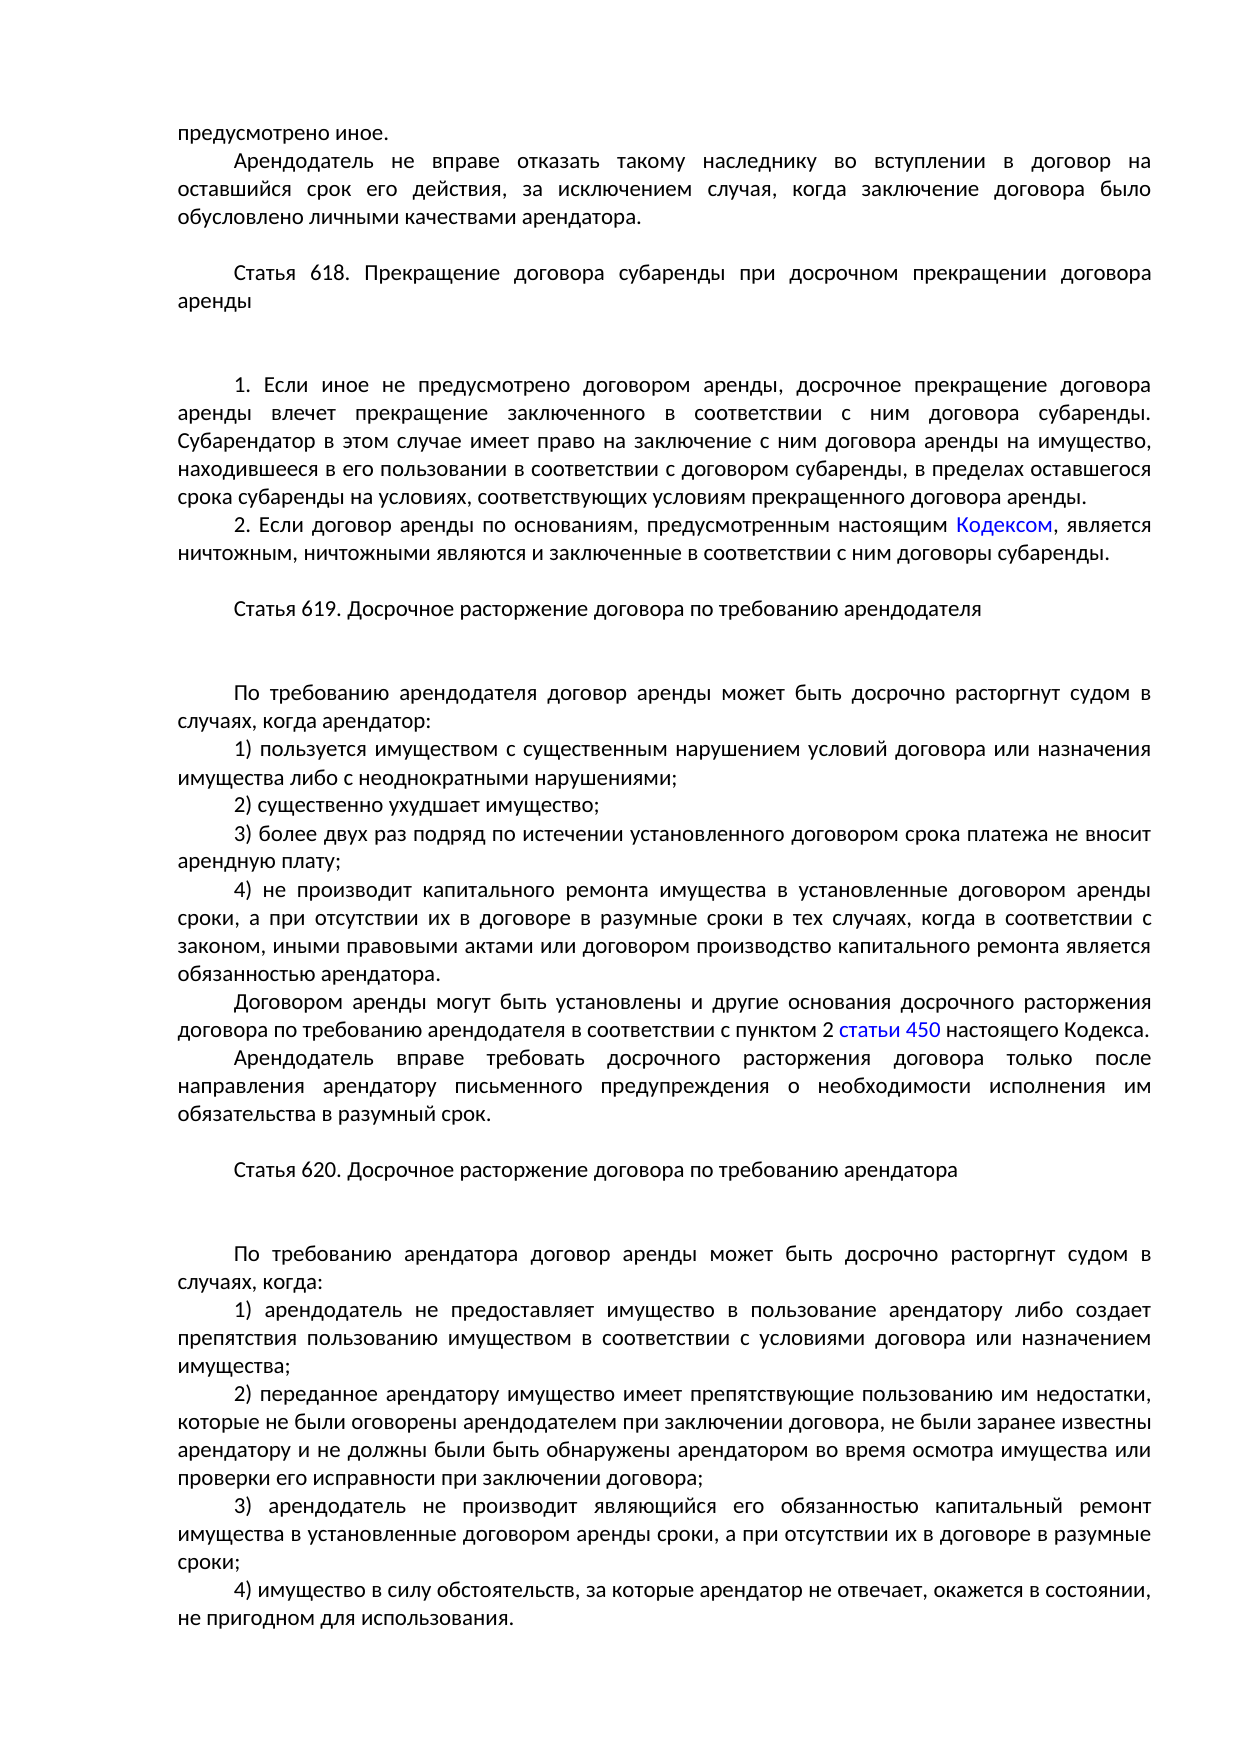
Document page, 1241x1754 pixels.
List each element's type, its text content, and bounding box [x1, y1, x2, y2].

text По требованию арендатора договор аренды может быть досрочно расторгнут судом в случаях, когда: [177, 1239, 1152, 1295]
text 1. Если иное не предусмотрено договором аренды, досрочное прекращение договора аренды влечет прекращение заключенного в соответствии с ним договора субаренды. Субарендатор в этом случае имеет право на заключение с ним договора аренды на имущество, находившееся в его пользовании в соответствии с договором субаренды, в пределах оставшегося срока субаренды на условиях, соответствующих условиям прекращенного договора аренды. [177, 370, 1152, 510]
text 4) не производит капитального ремонта имущества в установленные договором аренды сроки, а при отсутствии их в договоре в разумные сроки в тех случаях, когда в соответствии с законом, иными правовыми актами или договором производство капитального ремонта является обязанностью арендатора. [177, 875, 1152, 987]
text 2) переданное арендатору имущество имеет препятствующие пользованию им недостатки, которые не были оговорены арендодателем при заключении договора, не были заранее известны арендатору и не должны были быть обнаружены арендатором во время осмотра имущества или проверки его исправности при заключении договора; [177, 1379, 1152, 1491]
text 2. Если договор аренды по основаниям, предусмотренным настоящим Кодексом, является ничтожным, ничтожными являются и заключенные в соответствии с ним договоры субаренды. [177, 510, 1152, 566]
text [177, 118, 1152, 146]
text По требованию арендодателя договор аренды может быть досрочно расторгнут судом в случаях, когда арендатор: [177, 678, 1152, 734]
text 2) существенно ухудшает имущество; [177, 791, 1152, 819]
text 1) пользуется имуществом с существенным нарушением условий договора или назначения имущества либо с неоднократными нарушениями; [177, 734, 1152, 791]
text Арендодатель вправе требовать досрочного расторжения договора только после направления арендатору письменного предупреждения о необходимости исполнения им обязательства в разумный срок. [177, 1043, 1152, 1127]
text Арендодатель не вправе отказать такому наследнику во вступлении в договор на оставшийся срок его действия, за исключением случая, когда заключение договора было обусловлено личными качествами арендатора. [177, 146, 1152, 230]
text 3) арендодатель не производит являющийся его обязанностью капитальный ремонт имущества в установленные договором аренды сроки, а при отсутствии их в договоре в разумные сроки; [177, 1491, 1152, 1575]
text Статья 618. Прекращение договора субаренды при досрочном прекращении договора аренды [177, 258, 1152, 314]
text Статья 619. Досрочное расторжение договора по требованию арендодателя [177, 594, 1152, 622]
text Статья 620. Досрочное расторжение договора по требованию арендатора [177, 1155, 1152, 1183]
text 4) имущество в силу обстоятельств, за которые арендатор не отвечает, окажется в состоянии, не пригодном для использования. [177, 1575, 1152, 1631]
text 3) более двух раз подряд по истечении установленного договором срока платежа не вносит арендную плату; [177, 819, 1152, 875]
text 1) арендодатель не предоставляет имущество в пользование арендатору либо создает препятствия пользованию имуществом в соответствии с условиями договора или назначением имущества; [177, 1295, 1152, 1379]
text Договором аренды могут быть установлены и другие основания досрочного расторжения договора по требованию арендодателя в соответствии с пунктом 2 статьи 450 настоящего Кодекса. [177, 987, 1152, 1043]
